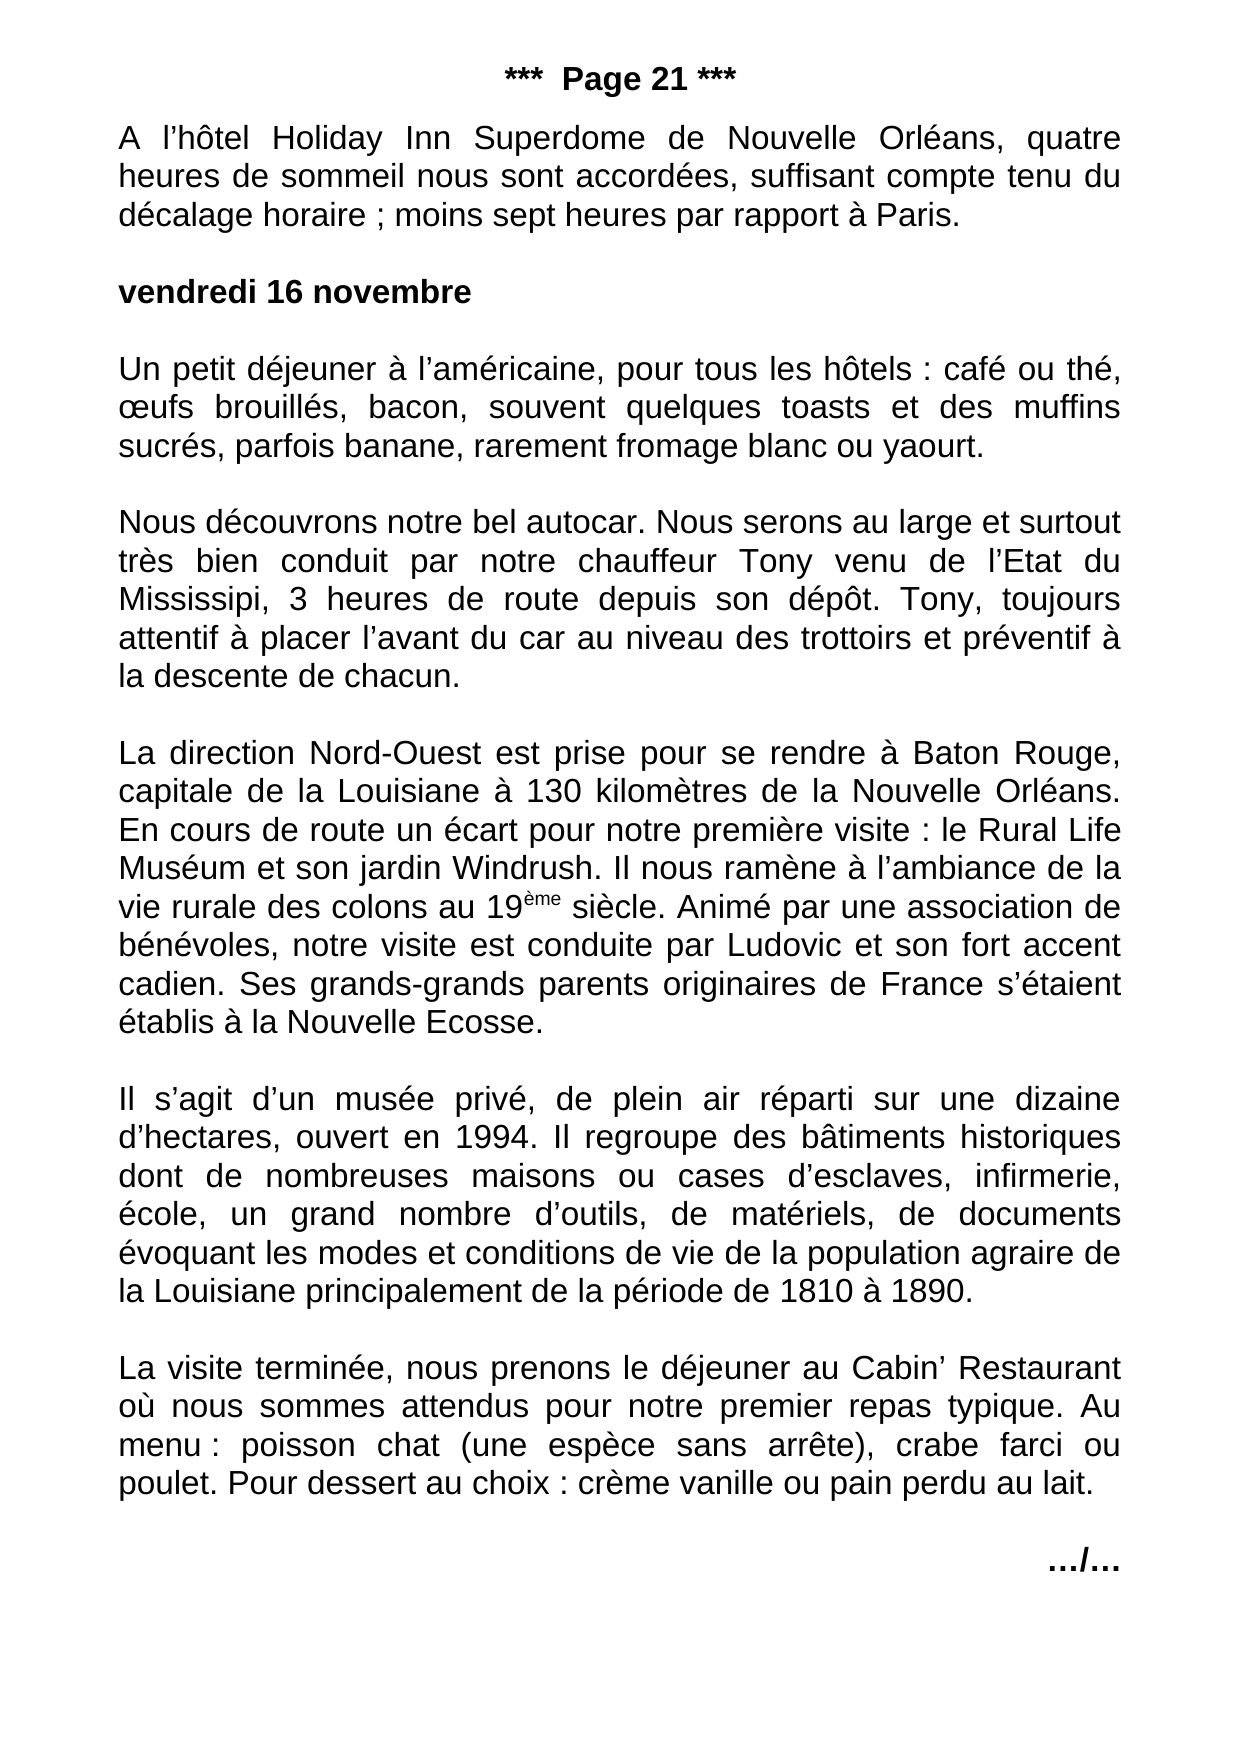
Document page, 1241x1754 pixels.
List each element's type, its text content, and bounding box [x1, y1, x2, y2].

text Nous découvrons notre bel autocar. Nous serons au large et surtout très bien conduit par notre chauffeur Tony venu de l’Etat du Mississipi, 3 heures de route depuis son dépôt. Tony, toujours attentif à placer l’avant du car au niveau des trottoirs et préventif à la descente de chacun. [118, 502, 1122, 695]
text La visite terminée, nous prenons le déjeuner au Cabin’ Restaurant où nous sommes attendus pour notre premier repas typique. Au menu : poisson chat (une espèce sans arrête), crabe farci ou poulet. Pour dessert au choix : crème vanille ou pain perdu au lait. [118, 1348, 1122, 1502]
text Il s’agit d’un musée privé, de plein air réparti sur une dizaine d’hectares, ouvert en 1994. Il regroupe des bâtiments historiques dont de nombreuses maisons ou cases d’esclaves, infirmerie, école, un grand nombre d’outils, de matériels, de documents évoquant les modes et conditions de vie de la population agraire de la Louisiane principalement de la période de 1810 à 1890. [118, 1079, 1122, 1310]
text Un petit déjeuner à l’américaine, pour tous les hôtels : café ou thé, œufs brouillés, bacon, souvent quelques toasts et des muffins sucrés, parfois banane, rarement fromage blanc ou yaourt. [118, 349, 1122, 464]
text …/… [118, 1540, 1122, 1579]
text vendredi 16 novembre [118, 272, 1122, 310]
text A l’hôtel Holiday Inn Superdome de Nouvelle Orléans, quatre heures de sommeil nous sont accordées, suffisant compte tenu du décalage horaire ; moins sept heures par rapport à Paris. [118, 118, 1122, 233]
text La direction Nord-Ouest est prise pour se rendre à Baton Rouge, capitale de la Louisiane à de la Nouvelle Orléans. En cours de route un écart pour notre première visite : le Rural Life Muséum et son jardin Windrush. Il nous ramène à l’ambiance de la vie rurale des colons au 19ème siècle. Animé par une association de bénévoles, notre visite est conduite par Ludovic et son fort accent cadien. Ses grands-grands parents originaires de France s’étaient établis à la Nouvelle Ecosse. [118, 733, 1122, 1041]
